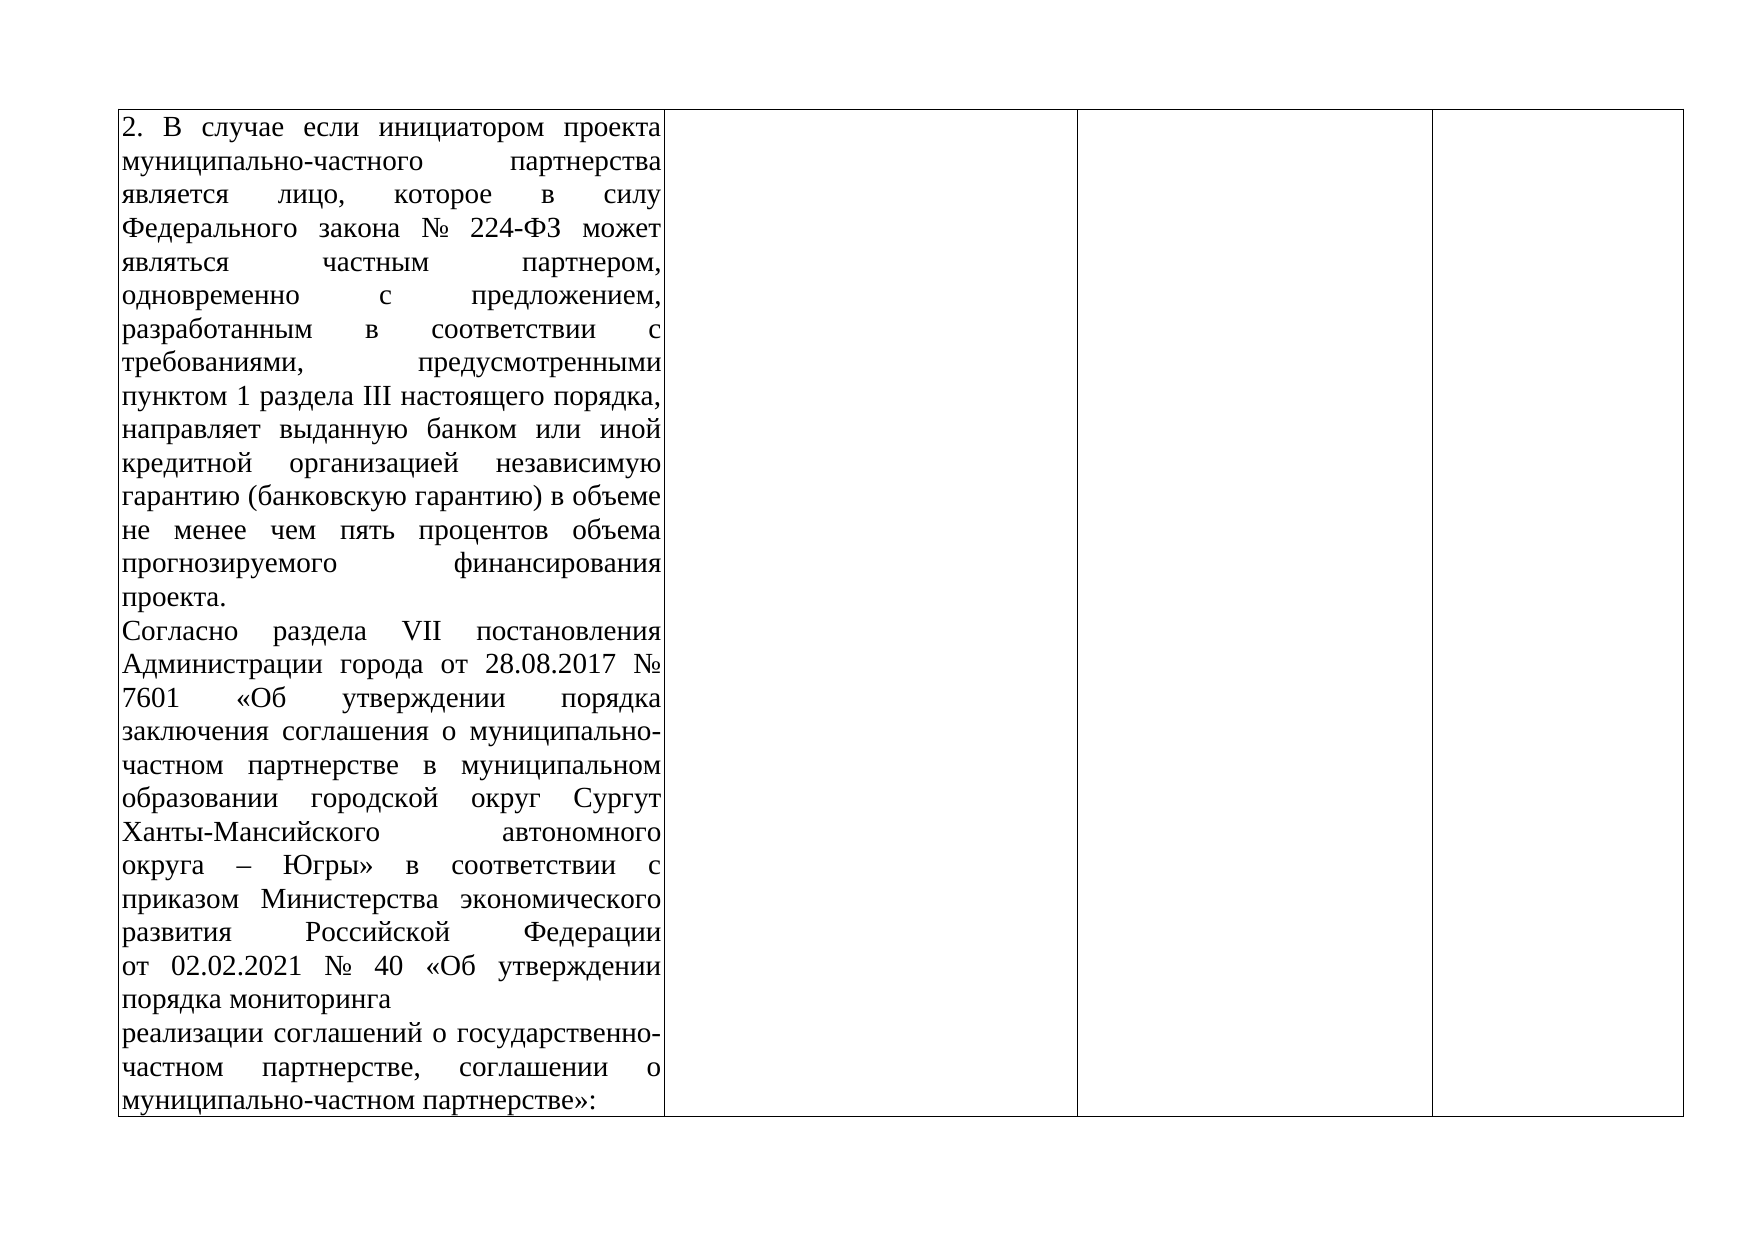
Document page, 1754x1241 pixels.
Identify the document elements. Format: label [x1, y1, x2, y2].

table_cell [1078, 110, 1432, 1116]
table_cell [665, 110, 1077, 1116]
table_cell [1433, 110, 1683, 1116]
table_cell [119, 110, 664, 1116]
